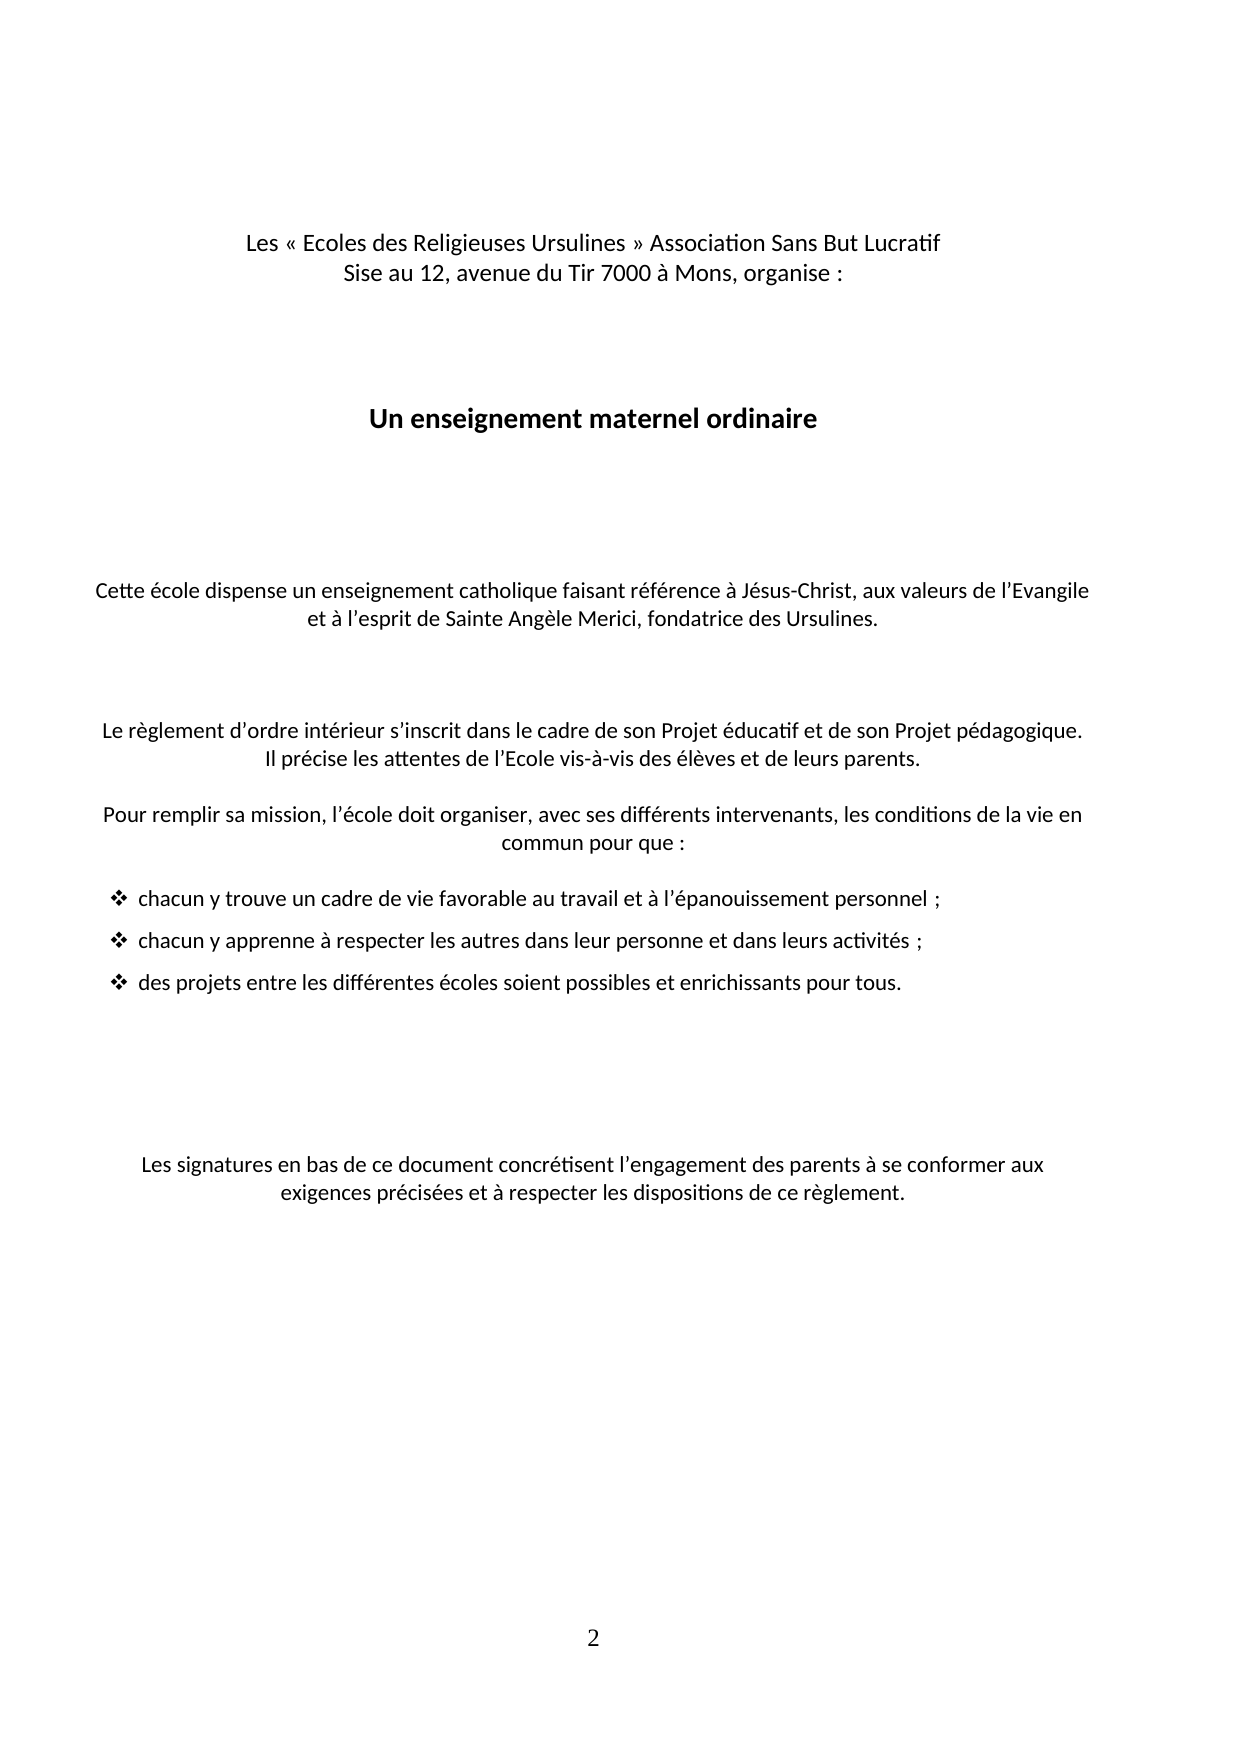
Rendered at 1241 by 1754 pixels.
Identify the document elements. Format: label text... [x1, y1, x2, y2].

text Un enseignement maternel ordinaire [94, 400, 1093, 436]
list chacun y apprenne à respecter les autres dans leur personne et dans leurs activités ; [108, 926, 1127, 954]
text Pour remplir sa mission, l’école doit organiser, avec ses différents intervenants, les conditions de la vie en commun pour que : [94, 800, 1093, 856]
text Sise au 12, avenue du Tir 7000 à Mons, organise : [94, 257, 1093, 288]
list chacun y trouve un cadre de vie favorable au travail et à l’épanouissement personnel ; [108, 884, 1127, 912]
list des projets entre les différentes écoles soient possibles et enrichissants pour tous. [108, 968, 1127, 996]
text Cette école dispense un enseignement catholique faisant référence à Jésus-Christ, aux valeurs de l’Evangile et à l’esprit de Sainte Angèle Merici, fondatrice des Ursulines. [94, 576, 1093, 632]
text Les « Ecoles des Religieuses Ursulines » Association Sans But Lucratif [94, 227, 1093, 257]
text Le règlement d’ordre intérieur s’inscrit dans le cadre de son Projet éducatif et de son Projet pédagogique. [94, 716, 1093, 744]
text Les signatures en bas de ce document concrétisent l’engagement des parents à se conformer aux exigences précisées et à respecter les dispositions de ce règlement. [94, 1150, 1093, 1206]
text Il précise les attentes de l’Ecole vis-à-vis des élèves et de leurs parents. [94, 744, 1093, 772]
